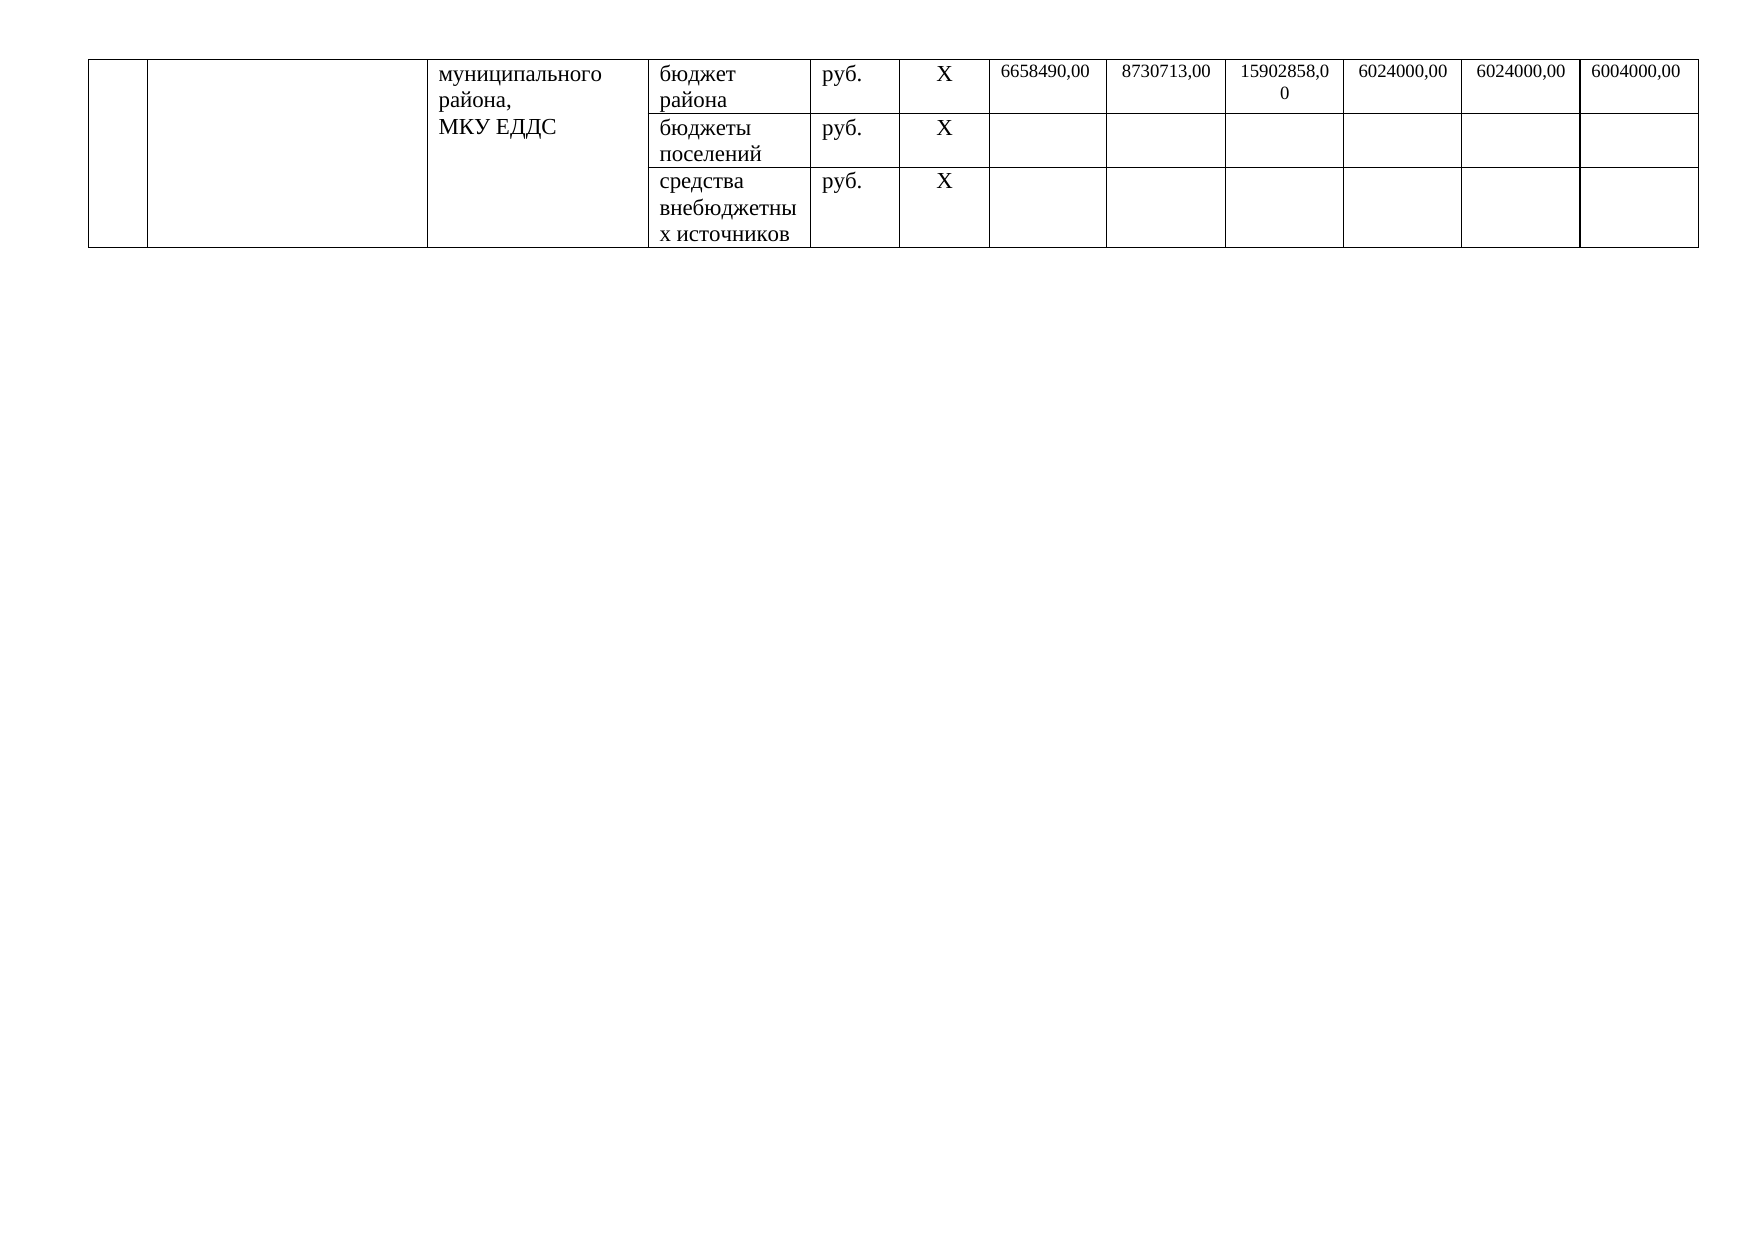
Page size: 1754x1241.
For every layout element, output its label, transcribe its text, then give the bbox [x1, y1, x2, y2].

table_cell бюджет района [649, 60, 810, 113]
table_cell бюджеты поселений [649, 114, 810, 167]
table_cell [1462, 168, 1579, 247]
table_cell 6024000,00 [1462, 60, 1579, 113]
table_cell [1581, 168, 1698, 247]
table_cell руб. [811, 60, 899, 113]
table_cell Х [900, 114, 989, 167]
table_cell [1226, 168, 1343, 247]
table_cell [1226, 114, 1343, 167]
table_cell руб. [811, 168, 899, 247]
table_cell [1462, 114, 1579, 167]
table_cell [1107, 114, 1225, 167]
table_cell [1344, 114, 1461, 167]
table_cell 6004000,00 [1581, 60, 1698, 113]
table_cell 8730713,00 [1107, 60, 1225, 113]
table_cell 6024000,00 [1344, 60, 1461, 113]
table_cell средства внебюджетных источников [649, 168, 810, 247]
table_cell [1344, 168, 1461, 247]
table_cell [990, 168, 1106, 247]
table_cell Х [900, 60, 989, 113]
table_cell [1107, 168, 1225, 247]
table_cell 6658490,00 [990, 60, 1106, 113]
table_cell 15902858,00 [1226, 60, 1343, 113]
table_cell руб. [811, 114, 899, 167]
table_cell [990, 114, 1106, 167]
table_cell Х [900, 168, 989, 247]
table_cell [1581, 114, 1698, 167]
